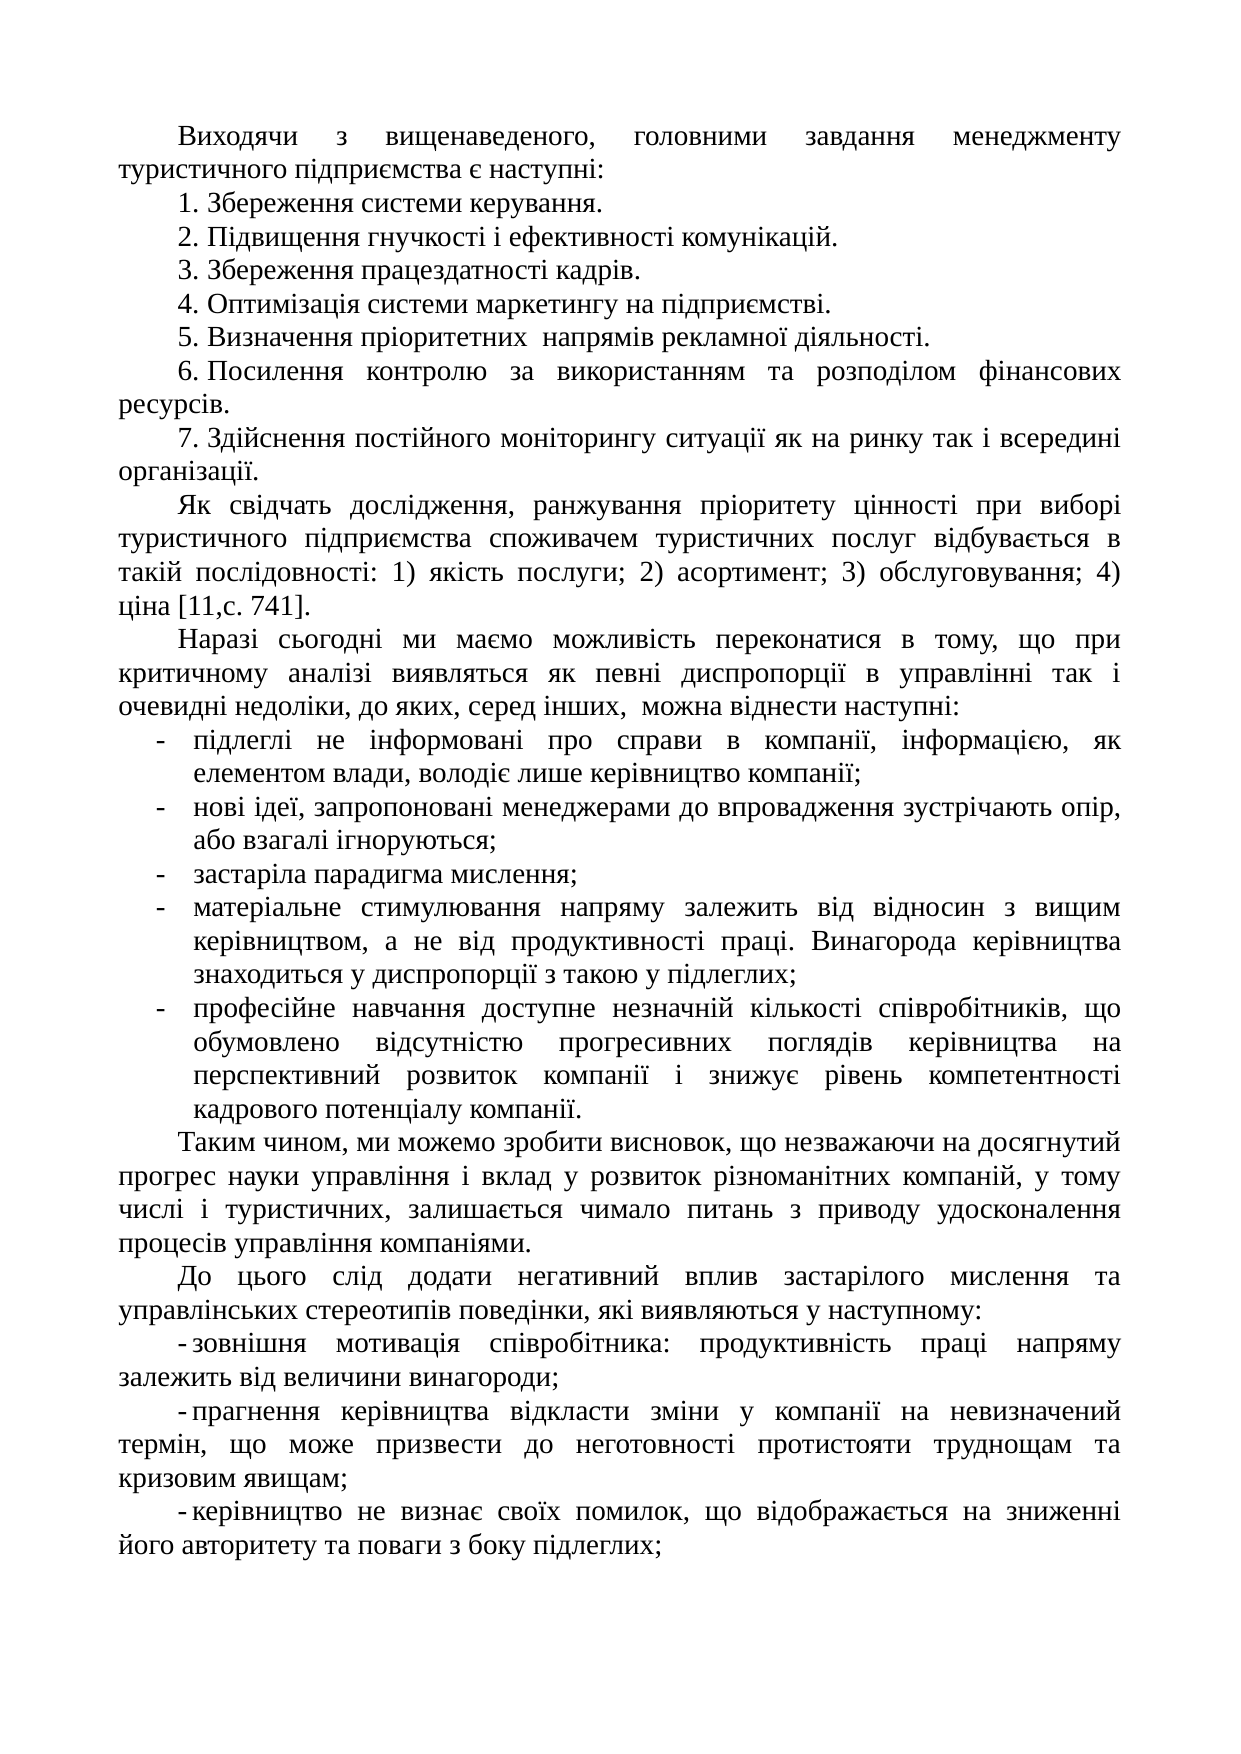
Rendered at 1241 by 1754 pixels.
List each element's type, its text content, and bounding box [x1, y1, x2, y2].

text Виходячи з вищенаведеного, головними завдання менеджменту туристичного підприємства є наступні: [118, 118, 1122, 185]
list Збереження системи керування. [118, 185, 1122, 219]
list зовнішня мотивація співробітника: продуктивність праці напряму залежить від величини винагороди; [118, 1326, 1122, 1393]
text Таким чином, ми можемо зробити висновок, що незважаючи на досягнутий прогрес науки управління і вклад у розвиток різноманітних компаній, у тому числі і туристичних, залишається чимало питань з приводу удосконалення процесів управління компаніями. [118, 1124, 1122, 1258]
list прагнення керівництва відкласти зміни у компанії на невизначений термін, що може призвести до неготовності протистояти труднощам та кризовим явищам; [118, 1393, 1122, 1493]
list керівництво не визнає своїх помилок, що відображається на зниженні його авторитету та поваги з боку підлеглих; [118, 1493, 1122, 1560]
list Збереження працездатності кадрів. [118, 252, 1122, 286]
list Здійснення постійного моніторингу ситуації як на ринку так і всередині організації. [118, 420, 1122, 487]
text Як свідчать дослідження, ранжування пріоритету цінності при виборі туристичного підприємства споживачем туристичних послуг відбувається в такій послідовності: 1) якість послуги; 2) асортимент; 3) обслуговування; 4) ціна [11,с. 741]. [118, 487, 1122, 621]
list Оптимізація системи маркетингу на підприємстві. [118, 286, 1122, 319]
list Посилення контролю за використанням та розподілом фінансових ресурсів. [118, 353, 1122, 420]
list професійне навчання доступне незначній кількості співробітників, що обумовлено відсутністю прогресивних поглядів керівництва на перспективний розвиток компанії і знижує рівень компетентності кадрового потенціалу компанії. [156, 990, 1122, 1124]
list Визначення пріоритетних напрямів рекламної діяльності. [118, 319, 1122, 353]
text До цього слід додати негативний вплив застарілого мислення та управлінських стереотипів поведінки, які виявляються у наступному: [118, 1258, 1122, 1326]
list підлеглі не інформовані про справи в компанії, інформацією, як елементом влади, володіє лише керівництво компанії; [156, 722, 1122, 789]
list застаріла парадигма мислення; [156, 856, 1122, 889]
list матеріальне стимулювання напряму залежить від відносин з вищим керівництвом, а не від продуктивності праці. Винагорода керівництва знаходиться у диспропорції з такою у підлеглих; [156, 889, 1122, 990]
list Підвищення гнучкості і ефективності комунікацій. [118, 219, 1122, 252]
list нові ідеї, запропоновані менеджерами до впровадження зустрічають опір, або взагалі ігноруються; [156, 789, 1122, 856]
text Наразі сьогодні ми маємо можливість переконатися в тому, що при критичному аналізі виявляться як певні диспропорції в управлінні так і очевидні недоліки, до яких, серед інших, можна віднести наступні: [118, 621, 1122, 722]
